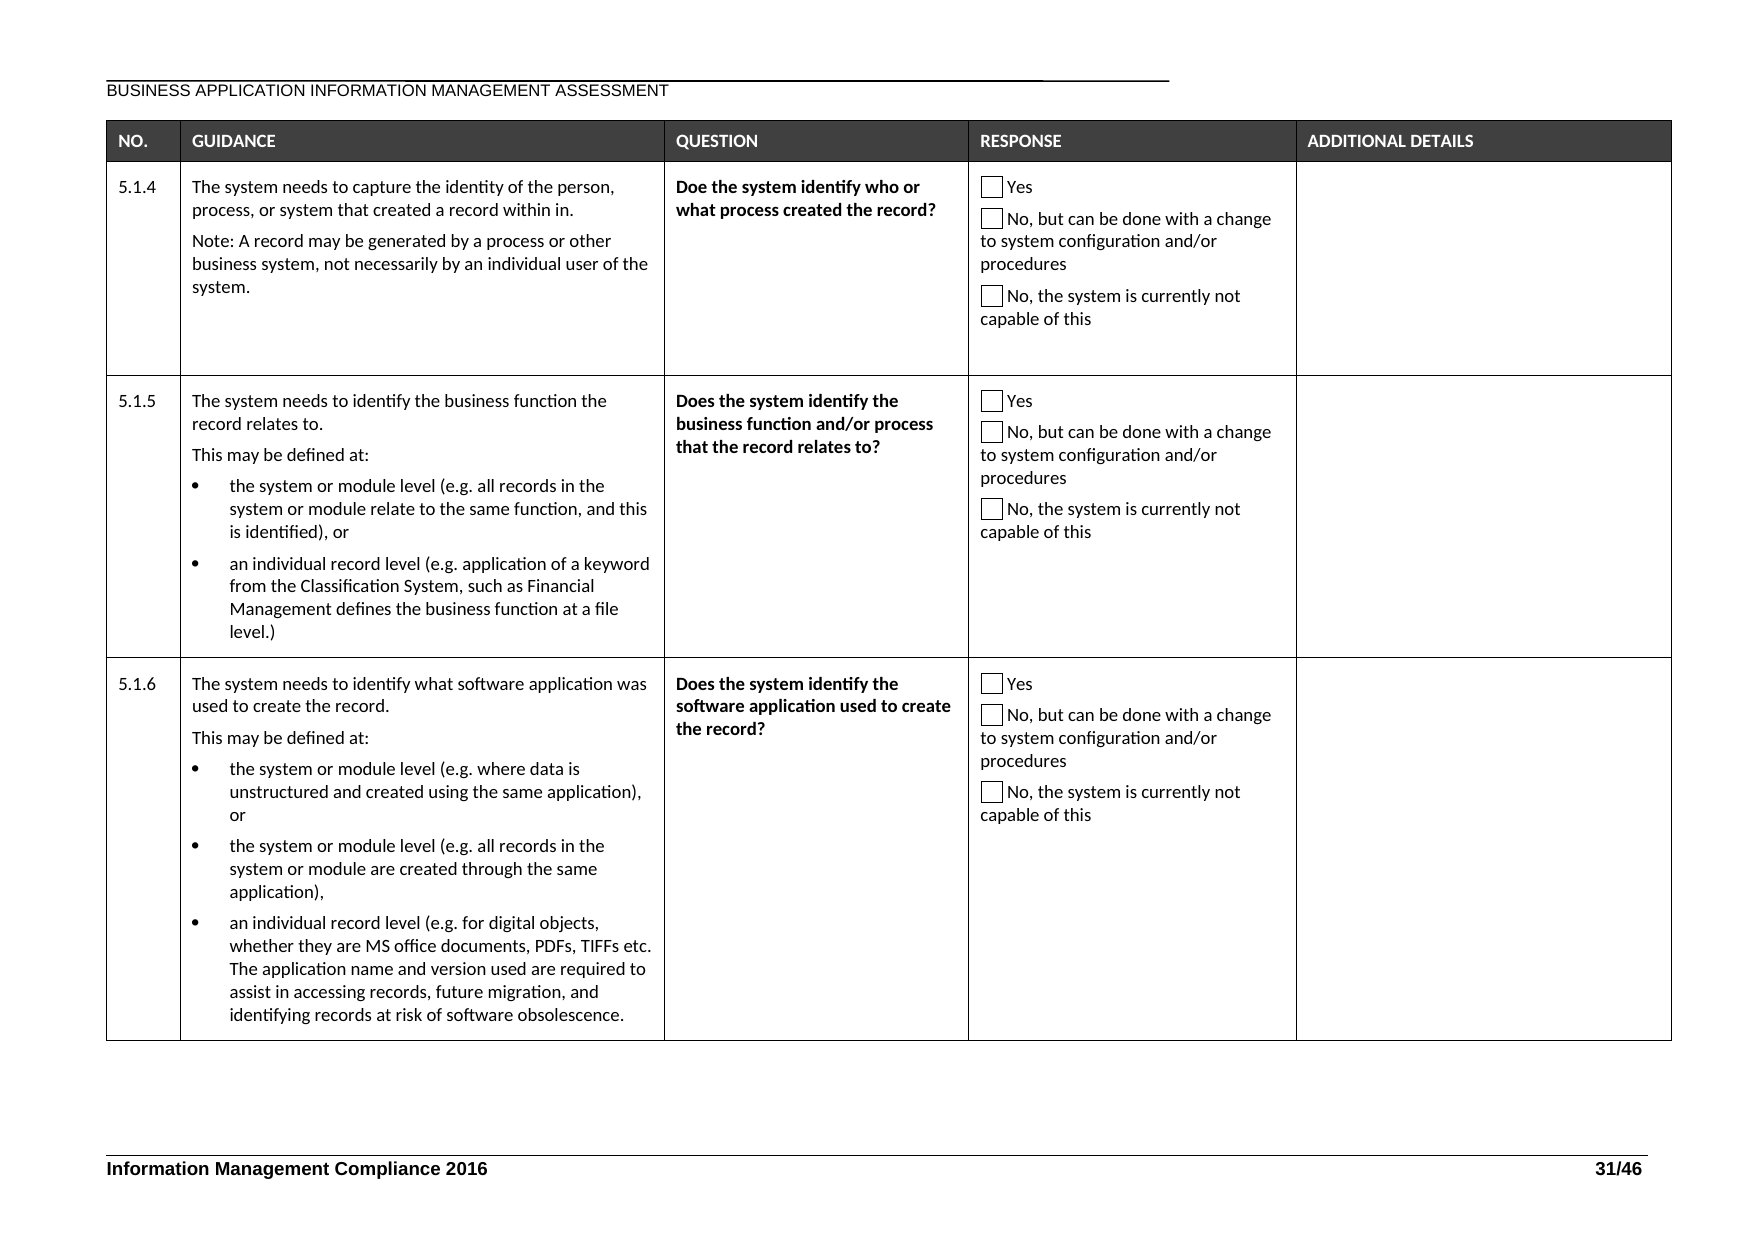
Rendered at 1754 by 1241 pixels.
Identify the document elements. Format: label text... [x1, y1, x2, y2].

table_cell [1297, 376, 1671, 657]
table_header Additional Details [1297, 121, 1671, 161]
table_cell Yes No, but can be done with a change to system configuration and/or procedures No, the system is currently not capable of this [969, 376, 1296, 657]
table_cell The system needs to identify what software application was used to create the record. This may be defined at: the system or module level (e.g. where data is unstructured and created using the same application), or the system or module level (e.g. all records in the system or module are created through the same application), an individual record level (e.g. for digital objects, whether they are MS office documents, PDFs, TIFFs etc. The application name and version used are required to assist in accessing records, future migration, and identifying records at risk of software obsolescence. [181, 658, 664, 1039]
table_cell 5.1.6 [107, 658, 180, 1039]
table_cell [1297, 162, 1671, 374]
table_header Question [665, 121, 968, 161]
table_cell Does the system identify the business function and/or process that the record relates to? [665, 376, 968, 657]
table_cell [1297, 658, 1671, 1039]
table_cell Does the system identify the software application used to create the record? [665, 658, 968, 1039]
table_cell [969, 162, 1296, 374]
table_header Response [969, 121, 1296, 161]
table_cell The system needs to identify the business function the record relates to. This may be defined at: the system or module level (e.g. all records in the system or module relate to the same function, and this is identified), or an individual record level (e.g. application of a keyword from the Classification System, such as Financial Management defines the business function at a file level.) [181, 376, 664, 657]
table_cell 5.1.4 [107, 162, 180, 374]
table_cell The system needs to capture the identity of the person, process, or system that created a record within in. Note: A record may be generated by a process or other business system, not necessarily by an individual user of the system. [181, 162, 664, 374]
table_header No. [107, 121, 180, 161]
table_cell Doe the system identify who or what process created the record? [665, 162, 968, 374]
table_header Guidance [181, 121, 664, 161]
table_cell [969, 658, 1296, 1039]
table_cell 5.1.5 [107, 376, 180, 657]
